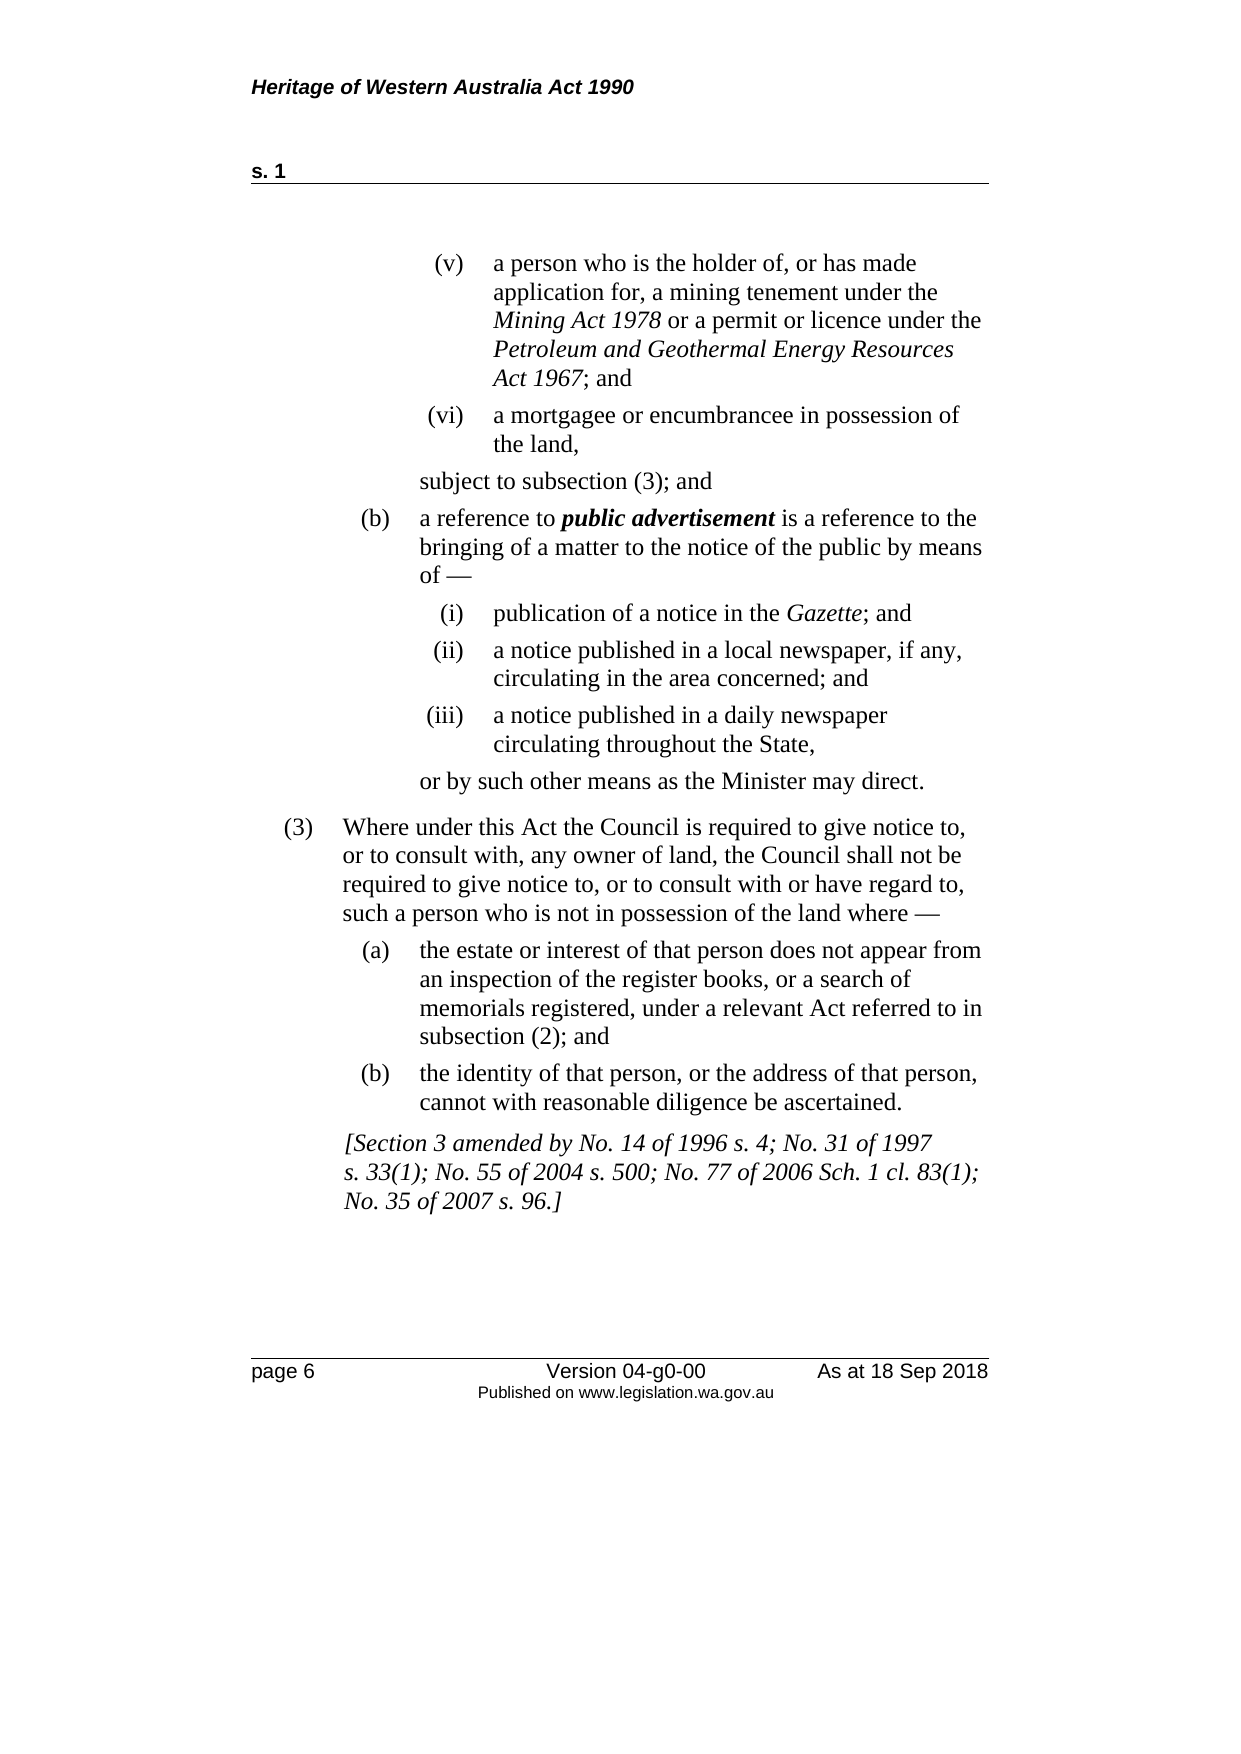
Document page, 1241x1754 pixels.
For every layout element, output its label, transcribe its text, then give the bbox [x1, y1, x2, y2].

text (v) a person who is the holder of, or has made application for, a mining tenement under the Mining Act 1978 or a permit or licence under the Petroleum and Geothermal Energy Resources Act 1967; and [251, 248, 989, 392]
text (i) publication of a notice in the Gazette; and [251, 598, 989, 626]
text (vi) a mortgagee or encumbrancee in possession of the land, [251, 400, 989, 458]
text or by such other means as the Minister may direct. [251, 766, 989, 795]
text (a) the estate or interest of that person does not appear from an inspection of the register books, or a search of memorials registered, under a relevant Act referred to in subsection (2); and [251, 935, 989, 1050]
text (3) Where under this Act the Council is required to give notice to, or to consult with, any owner of land, the Council shall not be required to give notice to, or to consult with or have regard to, such a person who is not in possession of the land where — [251, 812, 989, 927]
text (iii) a notice published in a daily newspaper circulating throughout the State, [251, 701, 989, 758]
text subject to subsection (3); and [251, 466, 989, 495]
text [Section 3 amended by No. 14 of 1996 s. 4; No. 31 of 1997 s. 33(1); No. 55 of 2004 s. 500; No. 77 of 2006 Sch. 1 cl. 83(1); No. 35 of 2007 s. 96.] [251, 1128, 989, 1215]
text (ii) a notice published in a local newspaper, if any, circulating in the area concerned; and [251, 635, 989, 692]
text (b) the identity of that person, or the address of that person, cannot with reasonable diligence be ascertained. [251, 1058, 989, 1116]
text (b) a reference to public advertisement is a reference to the bringing of a matter to the notice of the public by means of — [251, 503, 989, 589]
